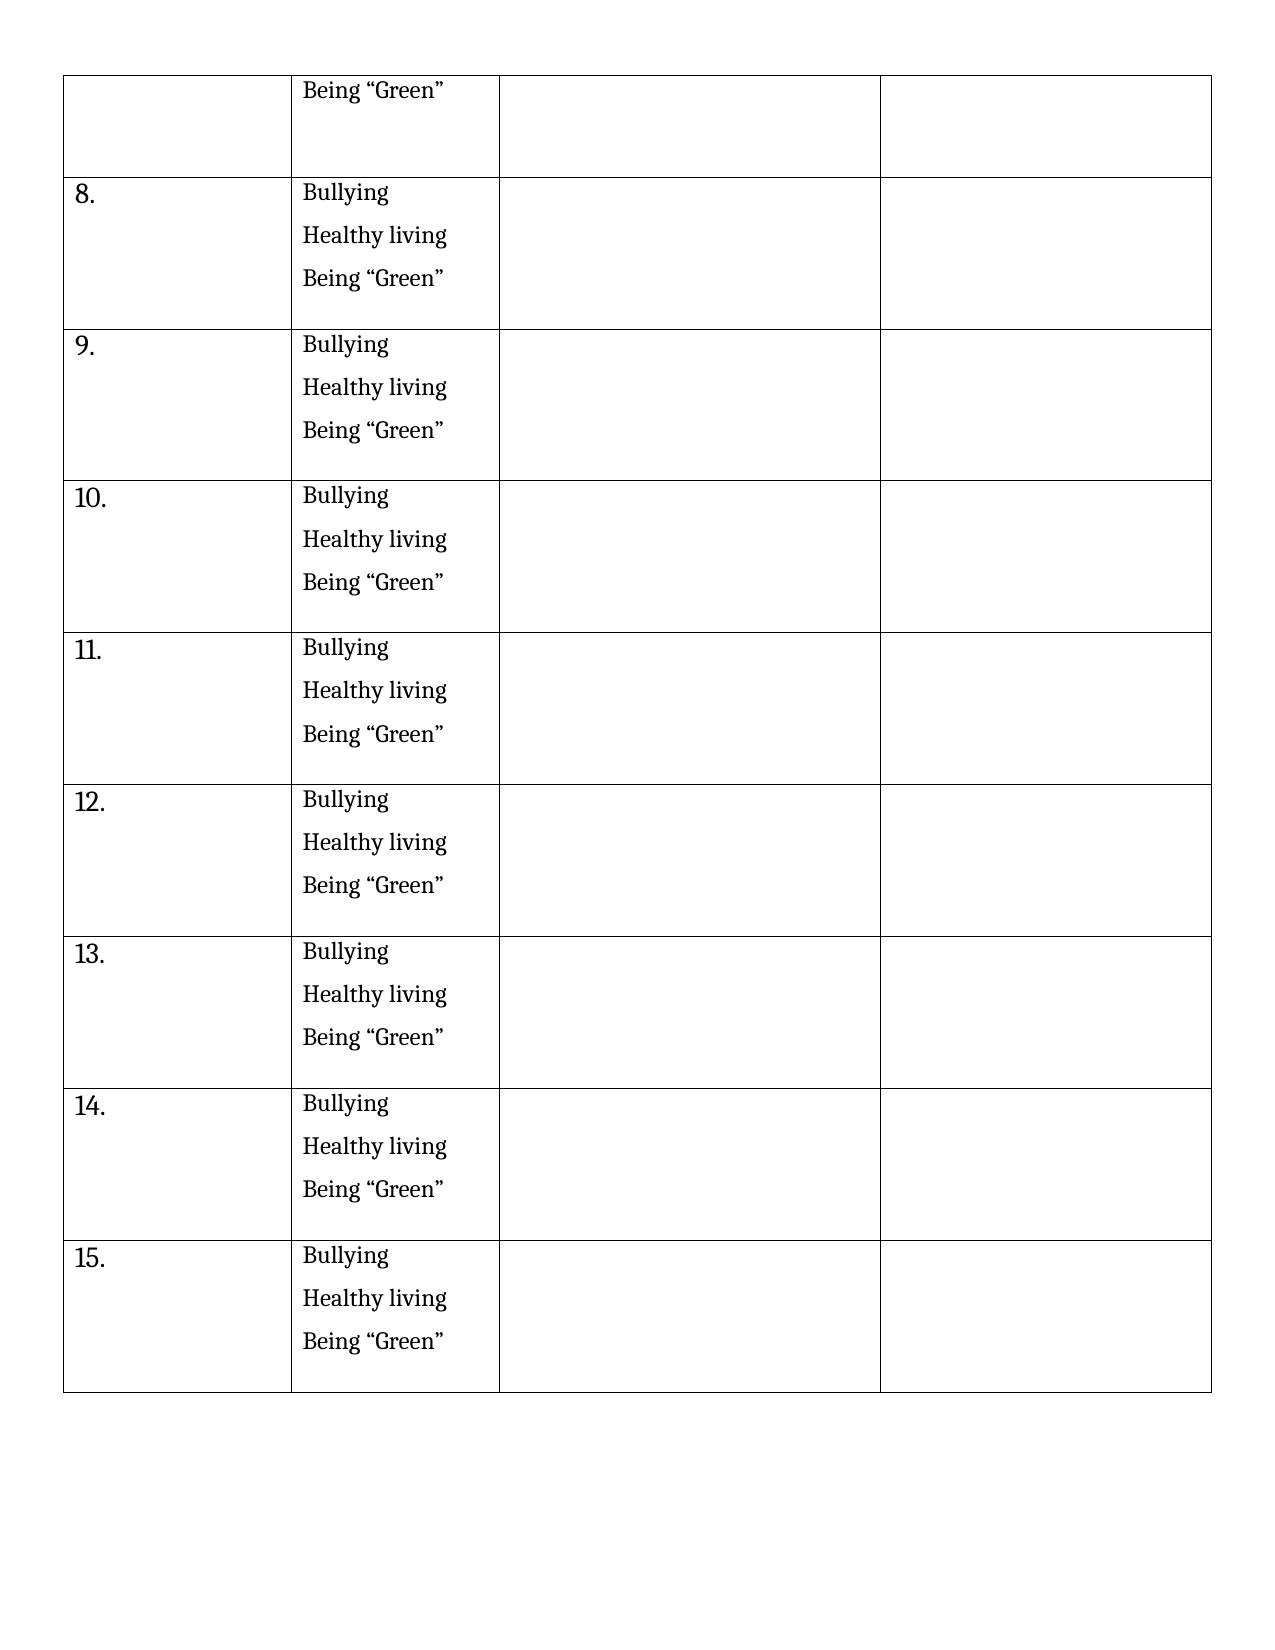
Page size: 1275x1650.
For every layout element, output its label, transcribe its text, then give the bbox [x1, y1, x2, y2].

table_cell [64, 76, 291, 177]
table_cell [881, 1089, 1211, 1240]
table_cell [500, 1241, 880, 1392]
table_cell Bullying Healthy living Being “Green” [292, 330, 499, 480]
table_cell [881, 633, 1211, 784]
table_cell [64, 785, 291, 936]
table_cell [500, 937, 880, 1088]
table_cell Bullying Healthy living Being “Green” [292, 178, 499, 328]
table_cell Bullying Healthy living Being “Green” [292, 481, 499, 632]
table_cell [500, 178, 880, 328]
table_cell [64, 1089, 291, 1240]
table_cell [500, 330, 880, 480]
table_cell [500, 76, 880, 177]
table_cell [881, 481, 1211, 632]
table_cell Bullying Healthy living Being “Green” [292, 1241, 499, 1392]
table_cell Bullying Healthy living Being “Green” [292, 1089, 499, 1240]
table_cell Bullying Healthy living Being “Green” [292, 633, 499, 784]
table_cell [881, 937, 1211, 1088]
table_cell Bullying Healthy living Being “Green” [292, 937, 499, 1088]
table_cell [64, 633, 291, 784]
table_cell [64, 330, 291, 480]
table_cell [500, 633, 880, 784]
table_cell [292, 76, 499, 177]
table_cell [500, 785, 880, 936]
table_cell [881, 178, 1211, 328]
table_cell [64, 1241, 291, 1392]
table_cell [881, 76, 1211, 177]
table_cell [881, 1241, 1211, 1392]
table_cell [881, 785, 1211, 936]
table_cell [64, 178, 291, 328]
table_cell [64, 937, 291, 1088]
table_cell Bullying Healthy living Being “Green” [292, 785, 499, 936]
table_cell [500, 1089, 880, 1240]
table_cell [64, 481, 291, 632]
table_cell [881, 330, 1211, 480]
table_cell [500, 481, 880, 632]
